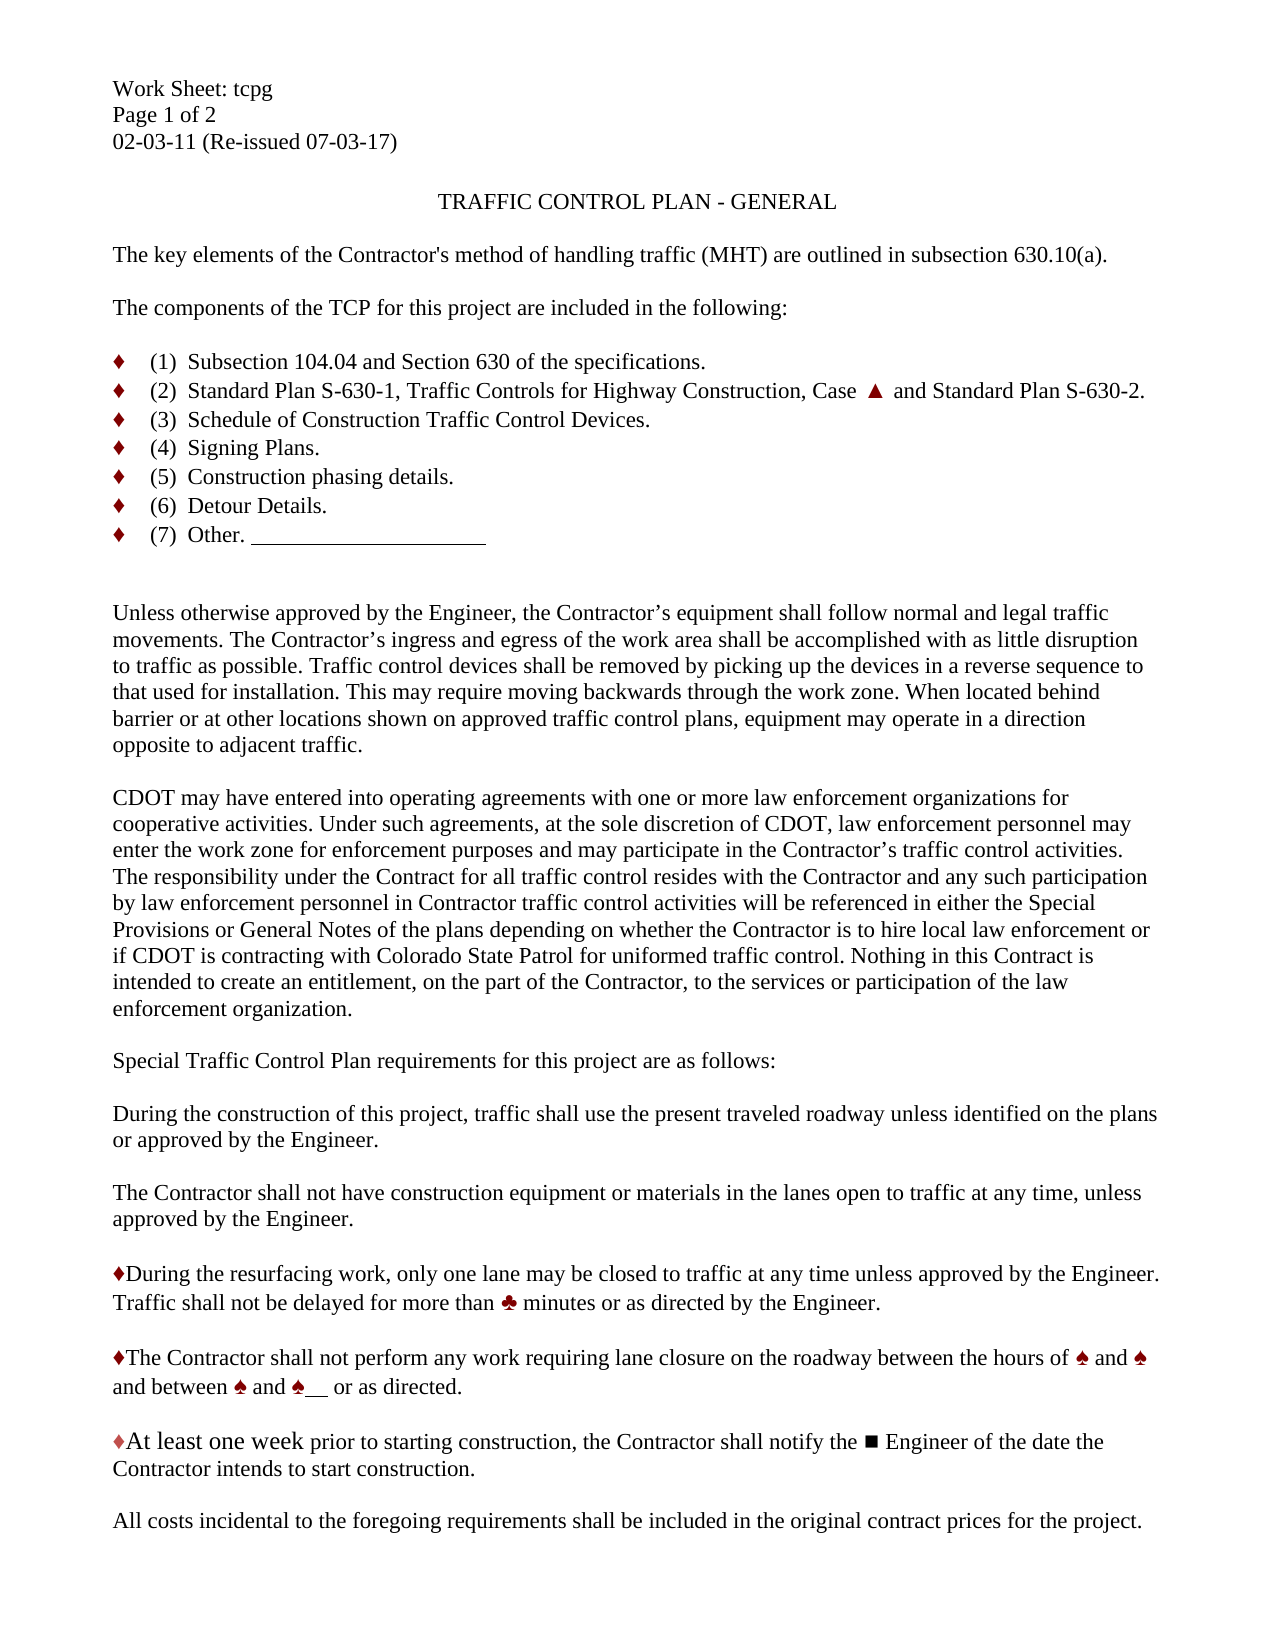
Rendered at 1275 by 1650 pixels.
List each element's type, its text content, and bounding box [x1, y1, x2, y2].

text The key elements of the Contractor's method of handling traffic (MHT) are outlined in subsection 630.10(a). [112, 241, 1162, 267]
text All costs incidental to the foregoing requirements shall be included in the original contract prices for the project. [112, 1507, 1162, 1534]
text ♦ (6) Detour Details. [112, 490, 1162, 519]
text During the construction of this project, traffic shall use the present traveled roadway unless identified on the plans or approved by the Engineer. [112, 1100, 1162, 1153]
text The Contractor shall not have construction equipment or materials in the lanes open to traffic at any time, unless approved by the Engineer. [112, 1179, 1162, 1232]
text ♦At least one week prior to starting construction, the Contractor shall notify the ■ Engineer of the date the Contractor intends to start construction. [112, 1426, 1162, 1481]
text ♦ (3) Schedule of Construction Traffic Control Devices. [112, 404, 1162, 432]
text The components of the TCP for this project are included in the following: [112, 293, 1162, 320]
text ♦ (7) Other. [112, 519, 1162, 547]
text TRAFFIC CONTROL PLAN - GENERAL [112, 188, 1162, 214]
text Unless otherwise approved by the Engineer, the Contractor’s equipment shall follow normal and legal traffic movements. The Contractor’s ingress and egress of the work area shall be accomplished with as little disruption to traffic as possible. Traffic control devices shall be removed by picking up the devices in a reverse sequence to that used for installation. This may require moving backwards through the work zone. When located behind barrier or at other locations shown on approved traffic control plans, equipment may operate in a direction opposite to adjacent traffic. [112, 599, 1162, 757]
text ♦The Contractor shall not perform any work requiring lane closure on the roadway between the hours of ♠ and ♠ and between ♠ and ♠ or as directed. [112, 1342, 1162, 1399]
text CDOT may have entered into operating agreements with one or more law enforcement organizations for cooperative activities. Under such agreements, at the sole discretion of CDOT, law enforcement personnel may enter the work zone for enforcement purposes and may participate in the Contractor’s traffic control activities. The responsibility under the Contract for all traffic control resides with the Contractor and any such participation by law enforcement personnel in Contractor traffic control activities will be referenced in either the Special Provisions or General Notes of the plans depending on whether the Contractor is to hire local law enforcement or if CDOT is contracting with Colorado State Patrol for uniformed traffic control. Nothing in this Contract is intended to create an entitlement, on the part of the Contractor, to the services or participation of the law enforcement organization. [112, 784, 1162, 1021]
text Special Traffic Control Plan requirements for this project are as follows: [112, 1047, 1162, 1074]
text ♦ (2) Standard Plan S-630-1, Traffic Controls for Highway Construction, Case ▲ and Standard Plan S-630-2. [112, 375, 1162, 404]
text ♦ (5) Construction phasing details. [112, 461, 1162, 490]
text ♦ (4) Signing Plans. [112, 432, 1162, 461]
text ♦During the resurfacing work, only one lane may be closed to traffic at any time unless approved by the Engineer. Traffic shall not be delayed for more than ♣ minutes or as directed by the Engineer. [112, 1258, 1162, 1316]
text ♦ (1) Subsection 104.04 and Section 630 of the specifications. [112, 346, 1162, 375]
